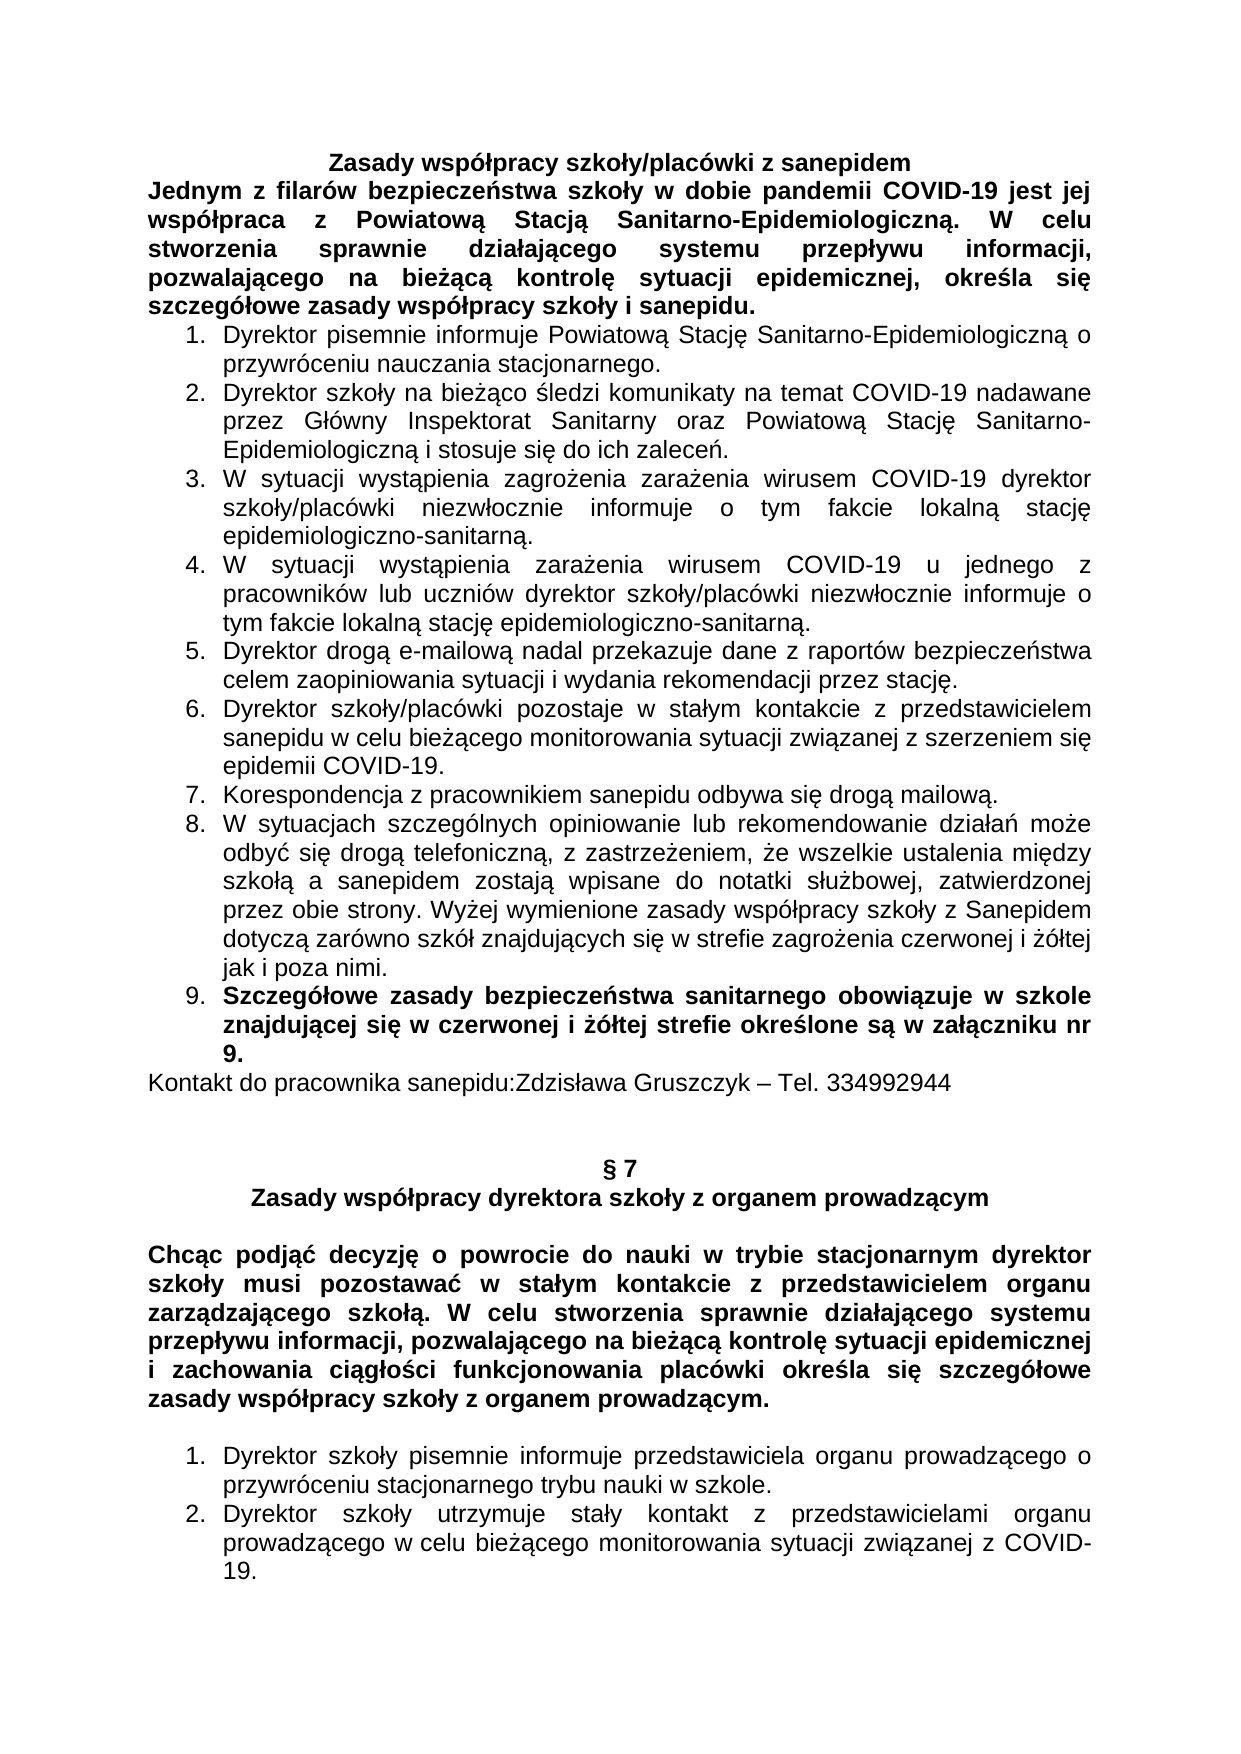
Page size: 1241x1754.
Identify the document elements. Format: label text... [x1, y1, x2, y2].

list Szczegółowe zasady bezpieczeństwa sanitarnego obowiązuje w szkole znajdującej się w czerwonej i żółtej strefie określone są w załączniku nr 9. [185, 981, 1093, 1068]
list Dyrektor pisemnie informuje Powiatową Stację Sanitarno-Epidemiologiczną o przywróceniu nauczania stacjonarnego. [185, 320, 1093, 378]
text Zasady współpracy szkoły/placówki z sanepidem [148, 148, 1093, 176]
list Dyrektor drogą e-mailową nadal przekazuje dane z raportów bezpieczeństwa celem zaopiniowania sytuacji i wydania rekomendacji przez stację. [185, 636, 1093, 694]
list Dyrektor szkoły pisemnie informuje przedstawiciela organu prowadzącego o przywróceniu stacjonarnego trybu nauki w szkole. [185, 1441, 1093, 1499]
text Kontakt do pracownika sanepidu:Zdzisława Gruszczyk – Tel. 334992944 [148, 1068, 1093, 1096]
list W sytuacjach szczególnych opiniowanie lub rekomendowanie działań może odbyć się drogą telefoniczną, z zastrzeżeniem, że wszelkie ustalenia między szkołą a sanepidem zostają wpisane do notatki służbowej, zatwierdzonej przez obie strony. Wyżej wymienione zasady współpracy szkoły z Sanepidem dotyczą zarówno szkół znajdujących się w strefie zagrożenia czerwonej i żółtej jak i poza nimi. [185, 809, 1093, 981]
list Korespondencja z pracownikiem sanepidu odbywa się drogą mailową. [185, 780, 1093, 809]
list Dyrektor szkoły na bieżąco śledzi komunikaty na temat COVID-19 nadawane przez Główny Inspektorat Sanitarny oraz Powiatową Stację Sanitarno-Epidemiologiczną i stosuje się do ich zaleceń. [185, 378, 1093, 464]
text Chcąc podjąć decyzję o powrocie do nauki w trybie stacjonarnym dyrektor szkoły musi pozostawać w stałym kontakcie z przedstawicielem organu zarządzającego szkołą. W celu stworzenia sprawnie działającego systemu przepływu informacji, pozwalającego na bieżącą kontrolę sytuacji epidemicznej i zachowania ciągłości funkcjonowania placówki określa się szczegółowe zasady współpracy szkoły z organem prowadzącym. [148, 1240, 1093, 1413]
text Zasady współpracy dyrektora szkoły z organem prowadzącym [148, 1183, 1093, 1211]
list W sytuacji wystąpienia zagrożenia zarażenia wirusem COVID-19 dyrektor szkoły/placówki niezwłocznie informuje o tym fakcie lokalną stację epidemiologiczno-sanitarną. [185, 464, 1093, 550]
list Dyrektor szkoły utrzymuje stały kontakt z przedstawicielami organu prowadzącego w celu bieżącego monitorowania sytuacji związanej z COVID-19. [185, 1499, 1093, 1585]
text Jednym z filarów bezpieczeństwa szkoły w dobie pandemii COVID-19 jest jej współpraca z Powiatową Stacją Sanitarno-Epidemiologiczną. W celu stworzenia sprawnie działającego systemu przepływu informacji, pozwalającego na bieżącą kontrolę sytuacji epidemicznej, określa się szczegółowe zasady współpracy szkoły i sanepidu. [148, 176, 1093, 320]
list Dyrektor szkoły/placówki pozostaje w stałym kontakcie z przedstawicielem sanepidu w celu bieżącego monitorowania sytuacji związanej z szerzeniem się epidemii COVID-19. [185, 694, 1093, 780]
list W sytuacji wystąpienia zarażenia wirusem COVID-19 u jednego z pracowników lub uczniów dyrektor szkoły/placówki niezwłocznie informuje o tym fakcie lokalną stację epidemiologiczno-sanitarną. [185, 550, 1093, 636]
text § 7 [148, 1154, 1093, 1183]
